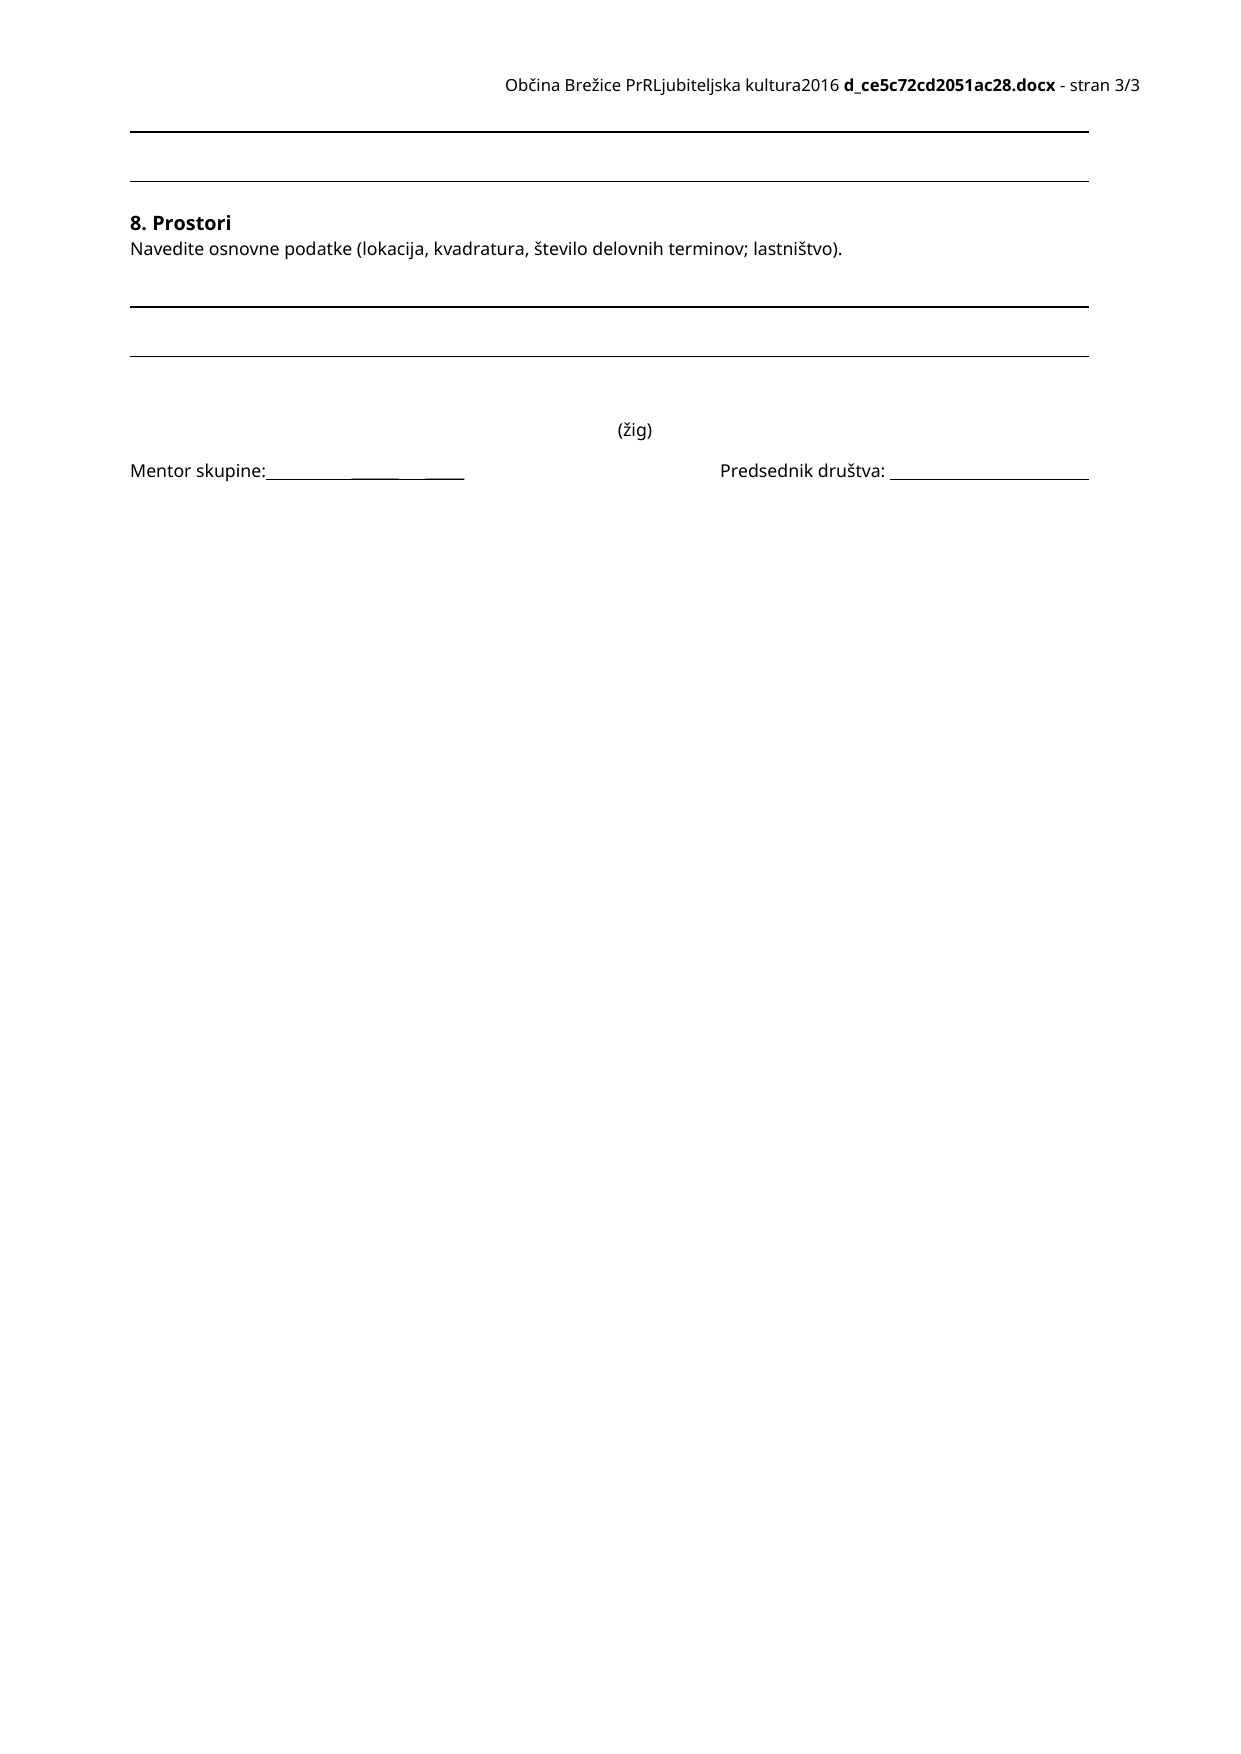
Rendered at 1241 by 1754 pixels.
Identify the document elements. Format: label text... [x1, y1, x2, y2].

text 8. Prostori [130, 210, 1140, 237]
text Navedite osnovne podatke (lokacija, kvadratura, število delovnih terminov; lastništvo). [130, 237, 1140, 261]
text (žig) [130, 417, 1140, 442]
text Mentor skupine: ______ _____ Predsednik društva: [130, 458, 1140, 482]
